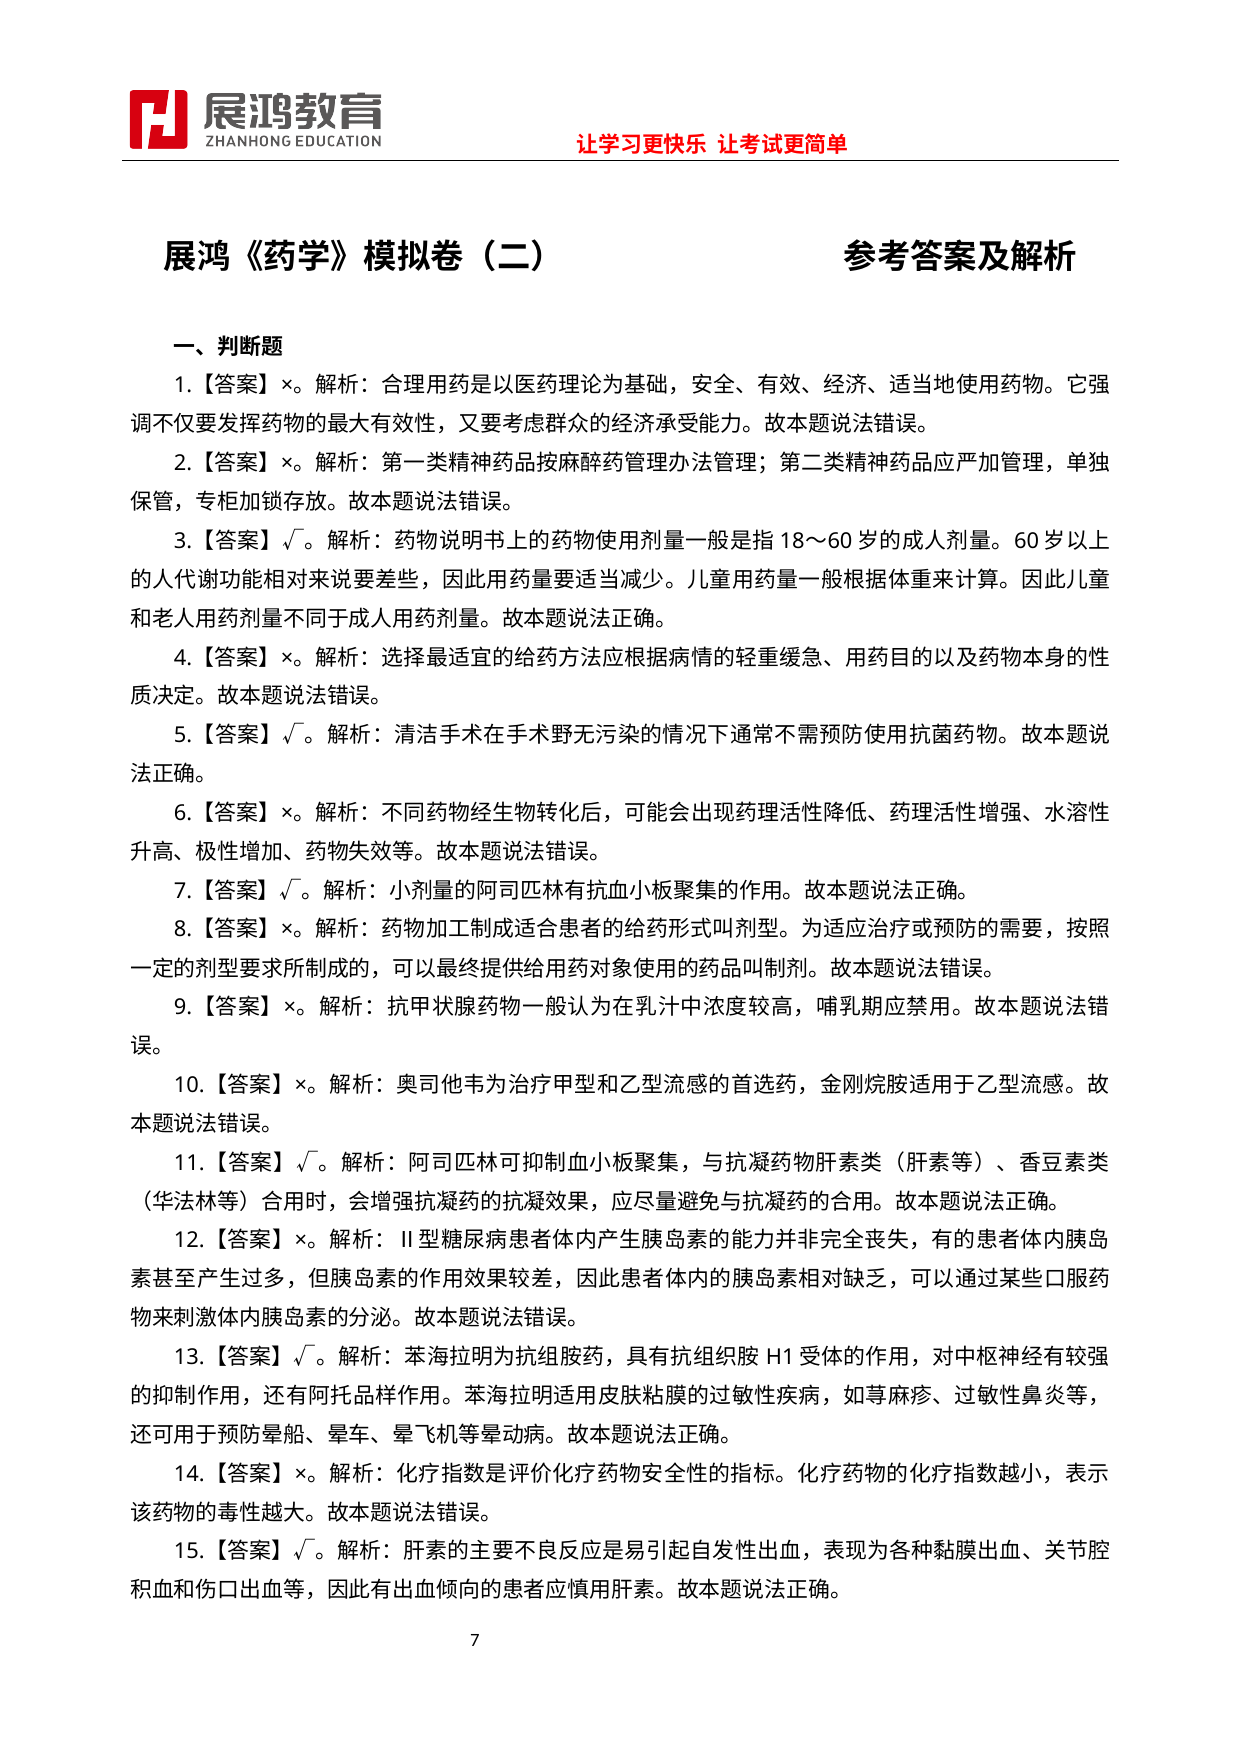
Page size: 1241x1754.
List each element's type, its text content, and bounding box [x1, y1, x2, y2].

text 2.【答案】×。解析：第一类精神药品按麻醉药管理办法管理；第二类精神药品应严加管理，单独保管，专柜加锁存放。故本题说法错误。 [130, 445, 1110, 516]
text 3.【答案】√。解析：药物说明书上的药物使用剂量一般是指18～60岁的成人剂量。60岁以上的人代谢功能相对来说要差些，因此用药量要适当减少。儿童用药量一般根据体重来计算。因此儿童和老人用药剂量不同于成人用药剂量。故本题说法正确。 [130, 522, 1110, 633]
text 12.【答案】×。解析：Ⅱ型糖尿病患者体内产生胰岛素的能力并非完全丧失，有的患者体内胰岛素甚至产生过多，但胰岛素的作用效果较差，因此患者体内的胰岛素相对缺乏，可以通过某些口服药物来刺激体内胰岛素的分泌。故本题说法错误。 [130, 1222, 1110, 1332]
text 8.【答案】×。解析：药物加工制成适合患者的给药形式叫剂型。为适应治疗或预防的需要，按照一定的剂型要求所制成的，可以最终提供给用药对象使用的药品叫制剂。故本题说法错误。 [130, 911, 1110, 983]
text 一、判断题 [130, 328, 1110, 361]
subtitle 展鸿《药学》模拟卷（二） 参考答案及解析 [130, 221, 1110, 286]
text 5.【答案】√。解析：清洁手术在手术野无污染的情况下通常不需预防使用抗菌药物。故本题说法正确。 [130, 717, 1110, 788]
text 9.【答案】×。解析：抗甲状腺药物一般认为在乳汁中浓度较高，哺乳期应禁用。故本题说法错误。 [130, 989, 1110, 1060]
text 13.【答案】√。解析：苯海拉明为抗组胺药，具有抗组织胺H1受体的作用，对中枢神经有较强的抑制作用，还有阿托品样作用。苯海拉明适用皮肤粘膜的过敏性疾病，如荨麻疹、过敏性鼻炎等，还可用于预防晕船、晕车、晕飞机等晕动病。故本题说法正确。 [130, 1339, 1110, 1449]
text 7.【答案】√。解析：小剂量的阿司匹林有抗血小板聚集的作用。故本题说法正确。 [130, 872, 1110, 905]
text 10.【答案】×。解析：奥司他韦为治疗甲型和乙型流感的首选药，金刚烷胺适用于乙型流感。故本题说法错误。 [130, 1067, 1110, 1138]
text 6.【答案】×。解析：不同药物经生物转化后，可能会出现药理活性降低、药理活性增强、水溶性升高、极性增加、药物失效等。故本题说法错误。 [130, 794, 1110, 866]
text 11.【答案】√。解析：阿司匹林可抑制血小板聚集，与抗凝药物肝素类（肝素等）、香豆素类（华法林等）合用时，会增强抗凝药的抗凝效果，应尽量避免与抗凝药的合用。故本题说法正确。 [130, 1144, 1110, 1216]
text 4.【答案】×。解析：选择最适宜的给药方法应根据病情的轻重缓急、用药目的以及药物本身的性质决定。故本题说法错误。 [130, 639, 1110, 711]
text 14.【答案】×。解析：化疗指数是评价化疗药物安全性的指标。化疗药物的化疗指数越小，表示该药物的毒性越大。故本题说法错误。 [130, 1455, 1110, 1527]
text 1.【答案】×。解析：合理用药是以医药理论为基础，安全、有效、经济、适当地使用药物。它强调不仅要发挥药物的最大有效性，又要考虑群众的经济承受能力。故本题说法错误。 [130, 367, 1110, 438]
picture [129, 90, 382, 149]
text 15.【答案】√。解析：肝素的主要不良反应是易引起自发性出血，表现为各种黏膜出血、关节腔积血和伤口出血等，因此有出血倾向的患者应慎用肝素。故本题说法正确。 [130, 1533, 1110, 1604]
